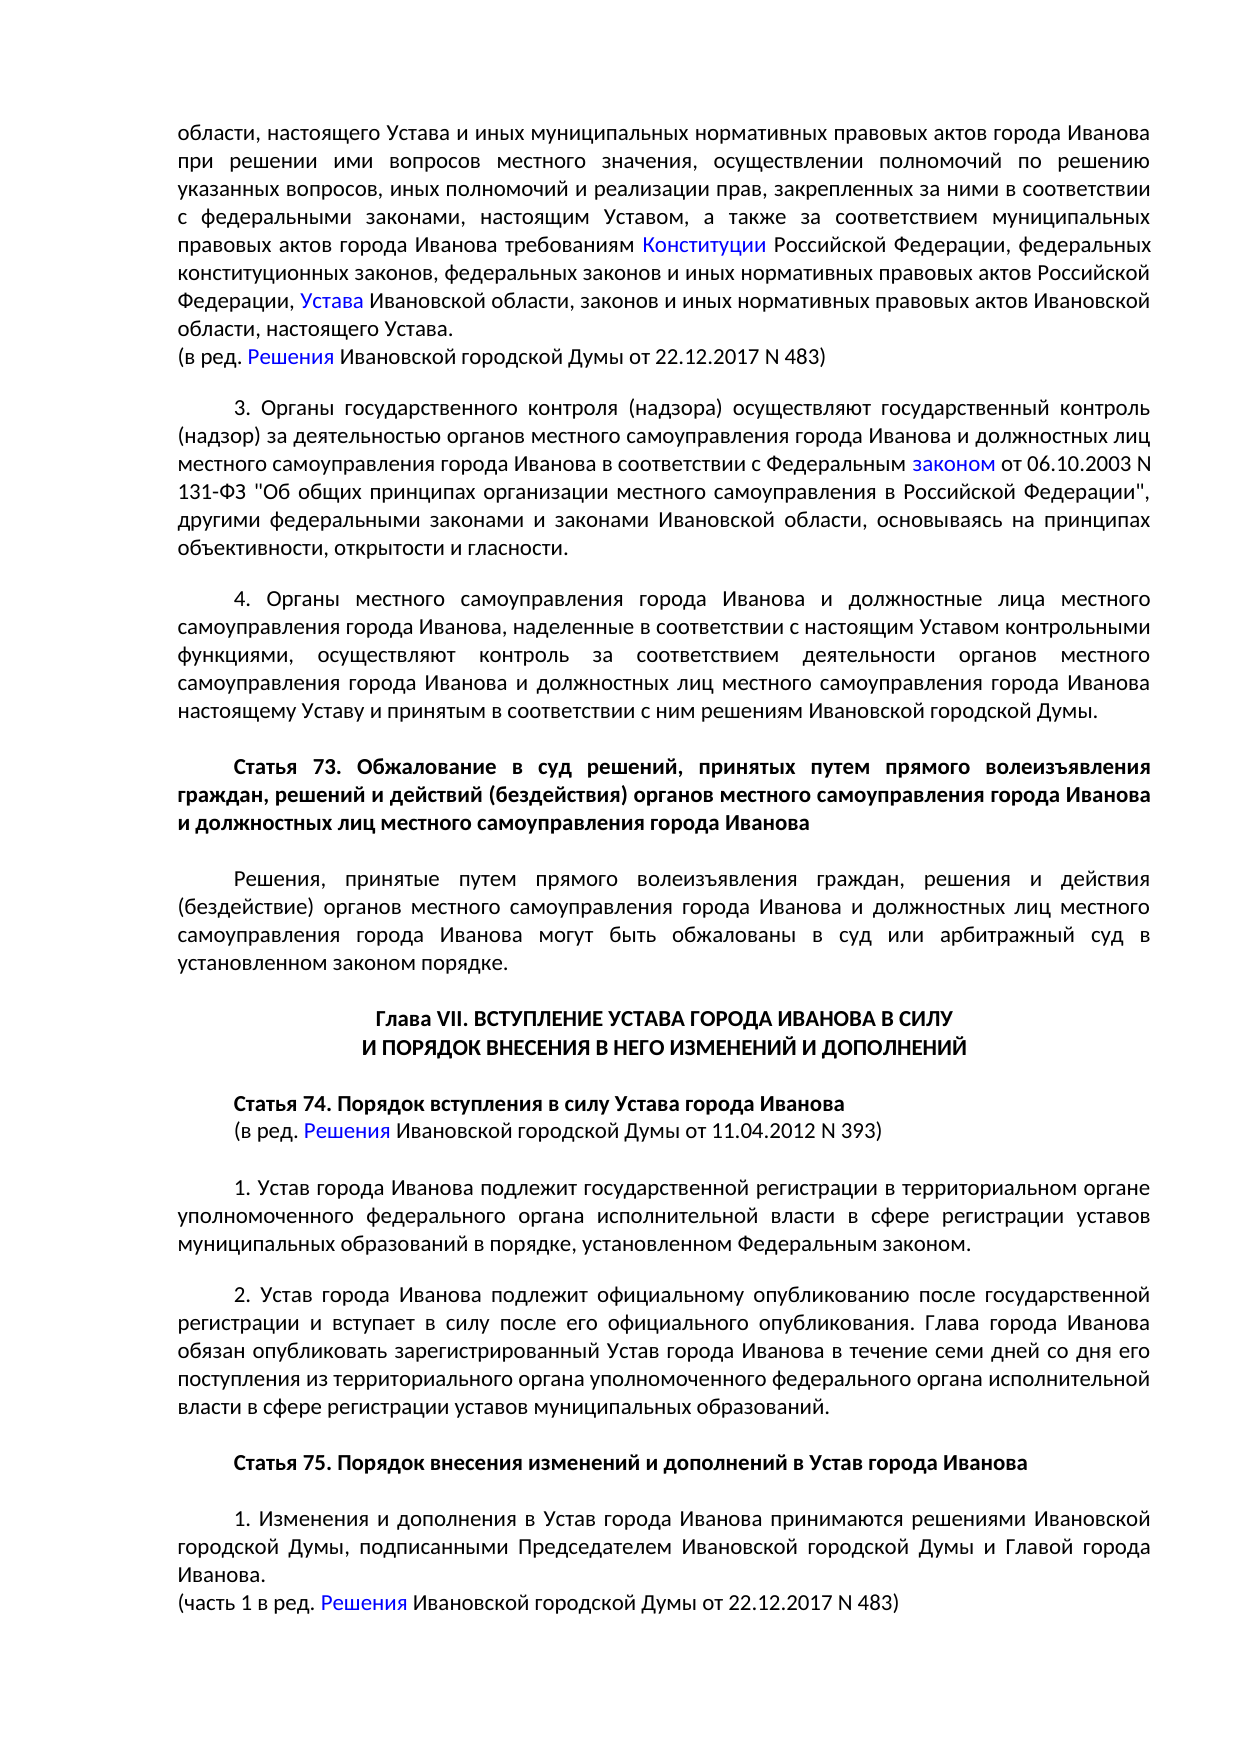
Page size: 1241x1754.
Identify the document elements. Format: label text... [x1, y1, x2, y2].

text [177, 118, 1152, 342]
text 1. Изменения и дополнения в Устав города Иванова принимаются решениями Ивановской городской Думы, подписанными Председателем Ивановской городской Думы и Главой города Иванова. [177, 1504, 1152, 1588]
text (в ред. Решения Ивановской городской Думы от 22.12.2017 N 483) [177, 342, 1152, 370]
title Статья 75. Порядок внесения изменений и дополнений в Устав города Иванова [177, 1448, 1152, 1476]
text (часть 1 в ред. Решения Ивановской городской Думы от 22.12.2017 N 483) [177, 1588, 1152, 1616]
text 3. Органы государственного контроля (надзора) осуществляют государственный контроль (надзор) за деятельностью органов местного самоуправления города Иванова и должностных лиц местного самоуправления города Иванова в соответствии с Федеральным законом от 06.10.2003 N 131-ФЗ "Об общих принципах организации местного самоуправления в Российской Федерации", другими федеральными законами и законами Ивановской области, основываясь на принципах объективности, открытости и гласности. [177, 393, 1152, 561]
title Статья 73. Обжалование в суд решений, принятых путем прямого волеизъявления граждан, решений и действий (бездействия) органов местного самоуправления города Иванова и должностных лиц местного самоуправления города Иванова [177, 752, 1152, 836]
text 1. Устав города Иванова подлежит государственной регистрации в территориальном органе уполномоченного федерального органа исполнительной власти в сфере регистрации уставов муниципальных образований в порядке, установленном Федеральным законом. [177, 1173, 1152, 1257]
title И ПОРЯДОК ВНЕСЕНИЯ В НЕГО ИЗМЕНЕНИЙ И ДОПОЛНЕНИЙ [177, 1033, 1152, 1061]
text (в ред. Решения Ивановской городской Думы от 11.04.2012 N 393) [177, 1117, 1152, 1145]
text Решения, принятые путем прямого волеизъявления граждан, решения и действия (бездействие) органов местного самоуправления города Иванова и должностных лиц местного самоуправления города Иванова могут быть обжалованы в суд или арбитражный суд в установленном законом порядке. [177, 864, 1152, 977]
title Статья 74. Порядок вступления в силу Устава города Иванова [177, 1089, 1152, 1117]
text 4. Органы местного самоуправления города Иванова и должностные лица местного самоуправления города Иванова, наделенные в соответствии с настоящим Уставом контрольными функциями, осуществляют контроль за соответствием деятельности органов местного самоуправления города Иванова и должностных лиц местного самоуправления города Иванова настоящему Уставу и принятым в соответствии с ним решениям Ивановской городской Думы. [177, 584, 1152, 724]
title Глава VII. ВСТУПЛЕНИЕ УСТАВА ГОРОДА ИВАНОВА В СИЛУ [177, 1004, 1152, 1033]
text 2. Устав города Иванова подлежит официальному опубликованию после государственной регистрации и вступает в силу после его официального опубликования. Глава города Иванова обязан опубликовать зарегистрированный Устав города Иванова в течение семи дней со дня его поступления из территориального органа уполномоченного федерального органа исполнительной власти в сфере регистрации уставов муниципальных образований. [177, 1280, 1152, 1420]
